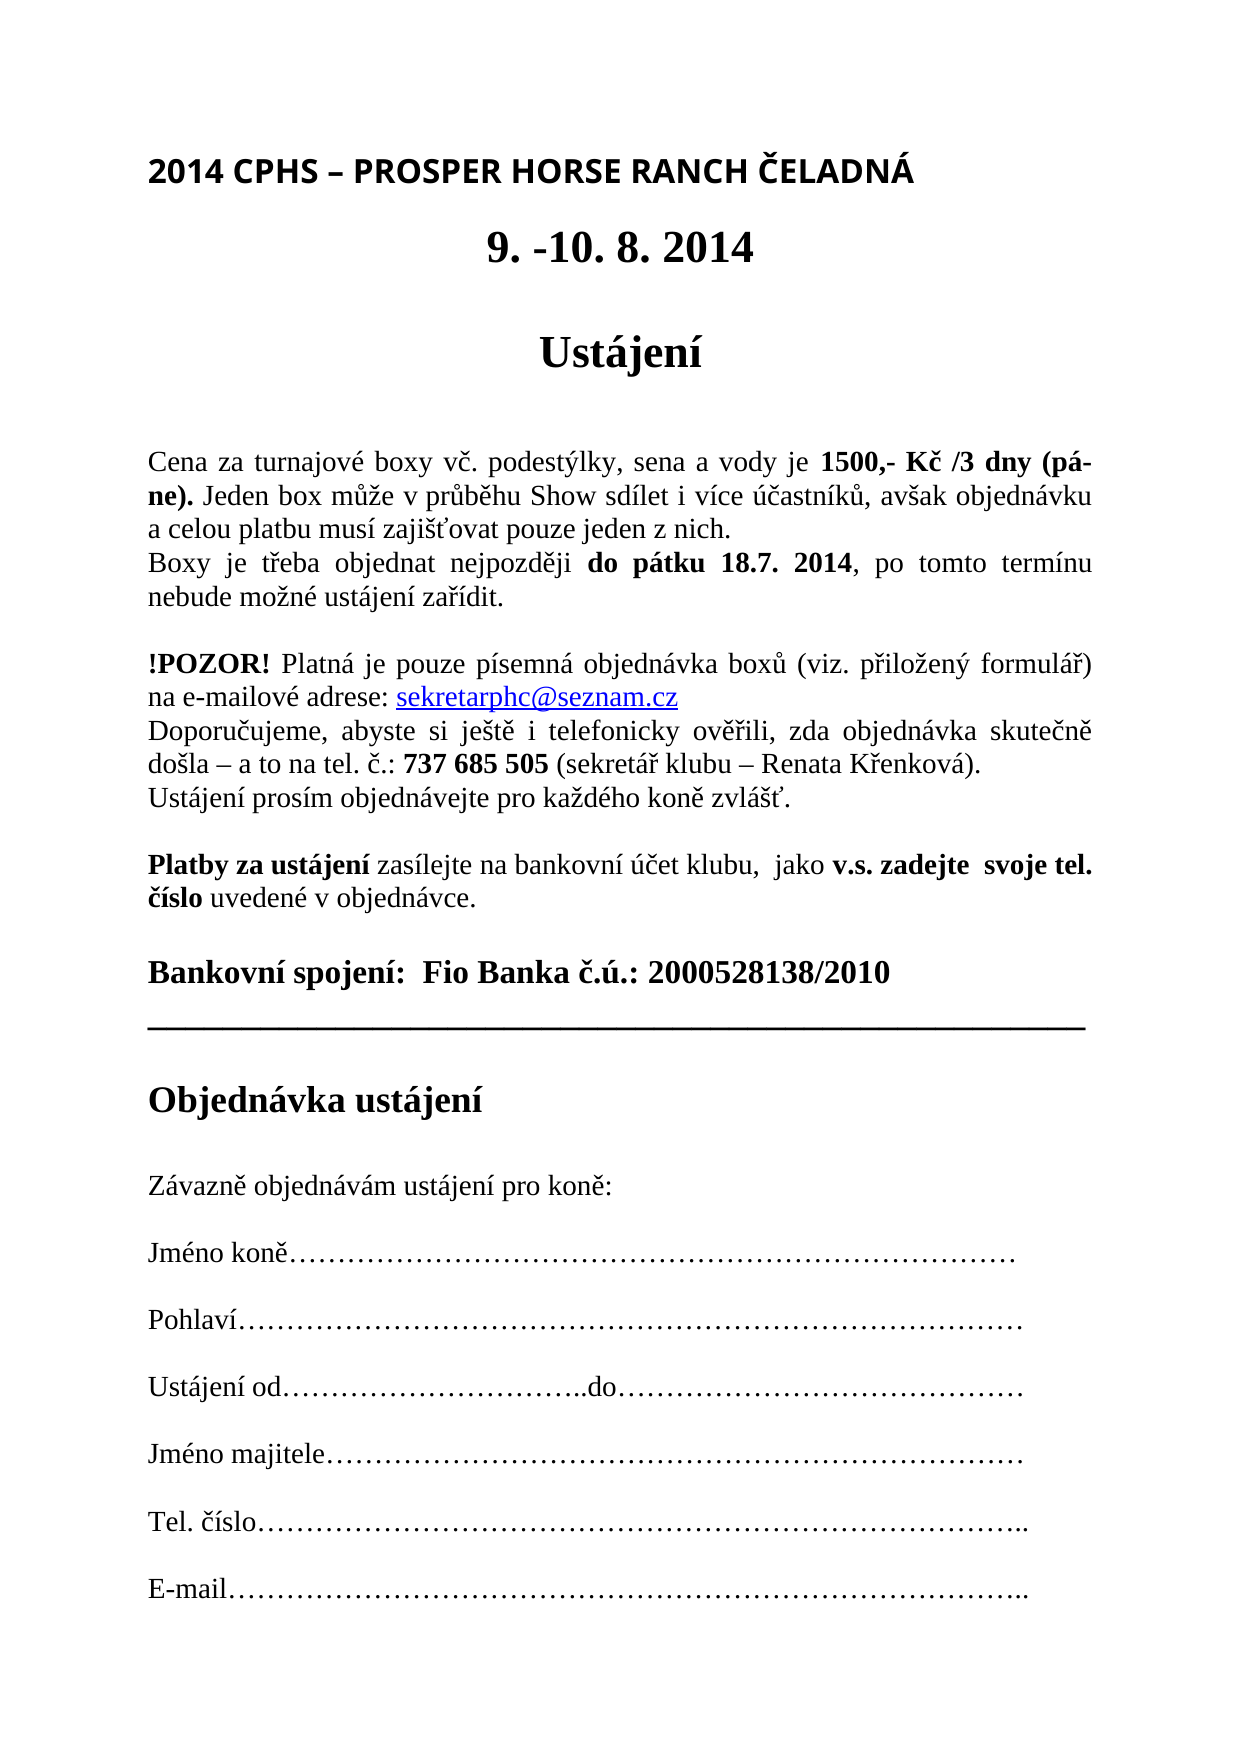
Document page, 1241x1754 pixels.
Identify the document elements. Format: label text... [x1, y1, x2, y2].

text !POZOR! Platná je pouze písemná objednávka boxů (viz. přiložený formulář) na e-mailové adrese: sekretarphc@seznam.cz [148, 646, 1093, 713]
text Cena za turnajové boxy vč. podestýlky, sena a vody je 1500,- Kč /3 dny (pá-ne). Jeden box může v průběhu Show sdílet i více účastníků, avšak objednávku a celou platbu musí zajišťovat pouze jeden z nich. [148, 444, 1093, 545]
text Jméno koně………………………………………………………………… [148, 1235, 1093, 1269]
text Boxy je třeba objednat nejpozději do pátku 18.7. 2014, po tomto termínu nebude možné ustájení zařídit. [148, 545, 1093, 612]
text Jméno majitele……………………………………………………………… [148, 1437, 1093, 1470]
text 2014 CPHS – PROSPER HORSE RANCH ČELADNÁ [148, 148, 1093, 193]
text __________________________________________________ [148, 991, 1093, 1034]
text Objednávka ustájení [148, 1077, 1093, 1120]
text 9. -10. 8. 2014 [148, 219, 1093, 272]
text Ustájení od…………………………..do…………………………………… [148, 1369, 1093, 1403]
text Ustájení [148, 325, 1093, 377]
text Bankovní spojení: Fio Banka č.ú.: 2000528138/2010 [148, 952, 1093, 991]
text Závazně objednávám ustájení pro koně: [148, 1168, 1093, 1202]
text Tel. číslo…………………………………………………………………….. [148, 1504, 1093, 1537]
text Pohlaví……………………………………………………………………… [148, 1302, 1093, 1336]
text Ustájení prosím objednávejte pro každého koně zvlášť. [148, 780, 1093, 813]
text Doporučujeme, abyste si ještě i telefonicky ověřili, zda objednávka skutečně došla – a to na tel. č.: 737 685 505 (sekretář klubu – Renata Křenková). [148, 713, 1093, 780]
text E-mail……………………………………………………………………….. [148, 1571, 1093, 1604]
text Platby za ustájení zasílejte na bankovní účet klubu, jako v.s. zadejte svoje tel. číslo uvedené v objednávce. [148, 847, 1093, 914]
